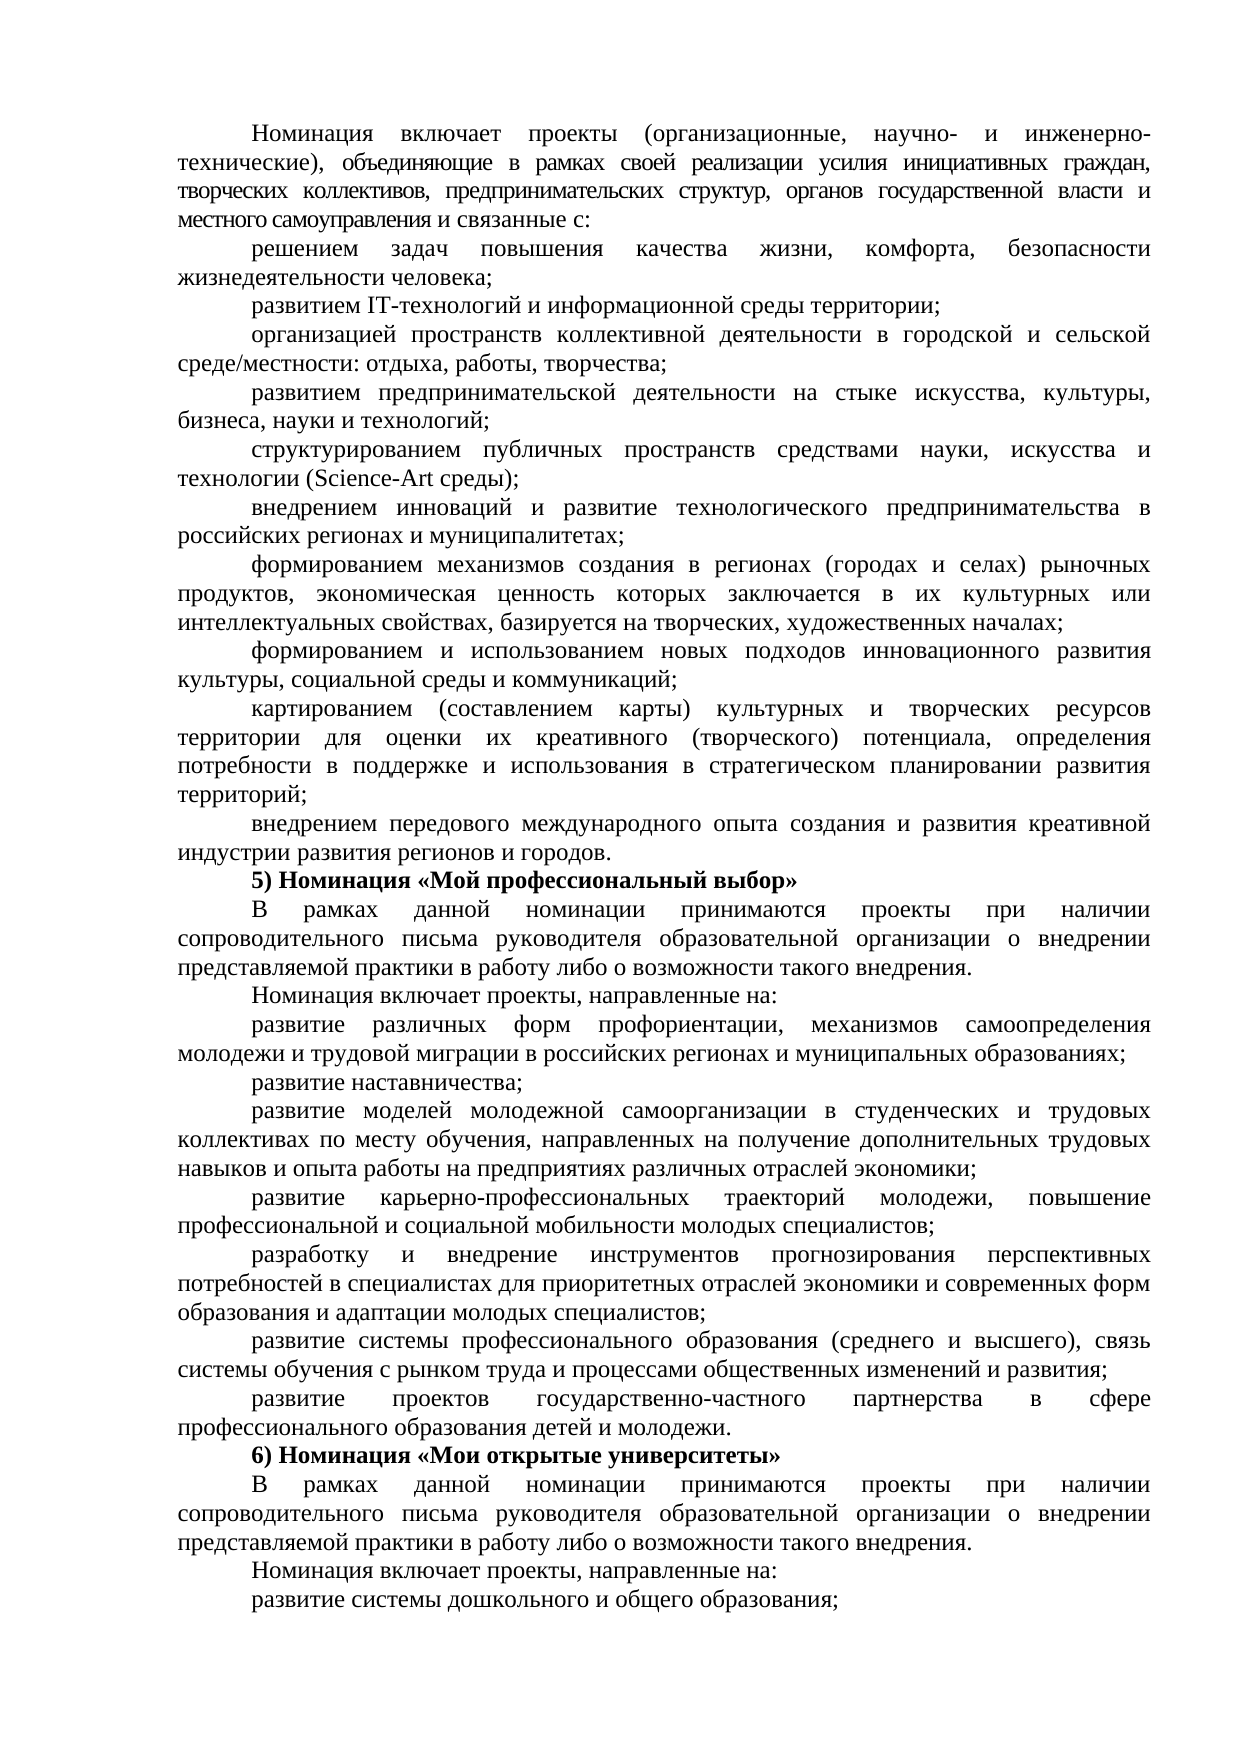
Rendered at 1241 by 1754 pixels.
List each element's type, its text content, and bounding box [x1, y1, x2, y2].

text развитие проектов государственно-частного партнерства в сфере профессионального образования детей и молодежи. [177, 1383, 1152, 1441]
text развитие системы дошкольного и общего образования; [177, 1584, 1152, 1613]
text В рамках данной номинации принимаются проекты при наличии сопроводительного письма руководителя образовательной организации о внедрении представляемой практики в работу либо о возможности такого внедрения. [177, 1469, 1152, 1556]
text Номинация включает проекты, направленные на: [177, 981, 1152, 1009]
text формированием механизмов создания в регионах (городах и селах) рыночных продуктов, экономическая ценность которых заключается в их культурных или интеллектуальных свойствах, базируется на творческих, художественных началах; [177, 549, 1152, 636]
text организацией пространств коллективной деятельности в городской и сельской среде/местности: отдыха, работы, творчества; [177, 319, 1152, 377]
text развитие системы профессионального образования (среднего и высшего), связь системы обучения с рынком труда и процессами общественных изменений и развития; [177, 1326, 1152, 1383]
text развитием IT-технологий и информационной среды территории; [177, 291, 1152, 319]
text 5) Номинация «Мой профессиональный выбор» [251, 866, 1152, 894]
text развитием предпринимательской деятельности на стыке искусства, культуры, бизнеса, науки и технологий; [177, 377, 1152, 434]
text решением задач повышения качества жизни, комфорта, безопасности жизнедеятельности человека; [177, 233, 1152, 291]
text 6) Номинация «Мои открытые университеты» [251, 1441, 1152, 1469]
text развитие карьерно-профессиональных траекторий молодежи, повышение профессиональной и социальной мобильности молодых специалистов; [177, 1182, 1152, 1239]
text развитие наставничества; [177, 1067, 1152, 1096]
text развитие различных форм профориентации, механизмов самоопределения молодежи и трудовой миграции в российских регионах и муниципальных образованиях; [177, 1009, 1152, 1067]
text развитие моделей молодежной самоорганизации в студенческих и трудовых коллективах по месту обучения, направленных на получение дополнительных трудовых навыков и опыта работы на предприятиях различных отраслей экономики; [177, 1096, 1152, 1182]
text картированием (составлением карты) культурных и творческих ресурсов территории для оценки их креативного (творческого) потенциала, определения потребности в поддержке и использования в стратегическом планировании развития территорий; [177, 693, 1152, 808]
text структурированием публичных пространств средствами науки, искусства и технологии (Science-Art среды); [177, 434, 1152, 492]
text В рамках данной номинации принимаются проекты при наличии сопроводительного письма руководителя образовательной организации о внедрении представляемой практики в работу либо о возможности такого внедрения. [177, 894, 1152, 981]
text внедрением передового международного опыта создания и развития креативной индустрии развития регионов и городов. [177, 808, 1152, 866]
text Номинация включает проекты (организационные, научно- и инженерно-технические), объединяющие в рамках своей реализации усилия инициативных граждан, творческих коллективов, предпринимательских структур, органов государственной власти и местного самоуправления и связанные с: [177, 118, 1152, 233]
text формированием и использованием новых подходов инновационного развития культуры, социальной среды и коммуникаций; [177, 636, 1152, 693]
text внедрением инноваций и развитие технологического предпринимательства в российских регионах и муниципалитетах; [177, 492, 1152, 549]
text разработку и внедрение инструментов прогнозирования перспективных потребностей в специалистах для приоритетных отраслей экономики и современных форм образования и адаптации молодых специалистов; [177, 1239, 1152, 1326]
text Номинация включает проекты, направленные на: [177, 1556, 1152, 1584]
